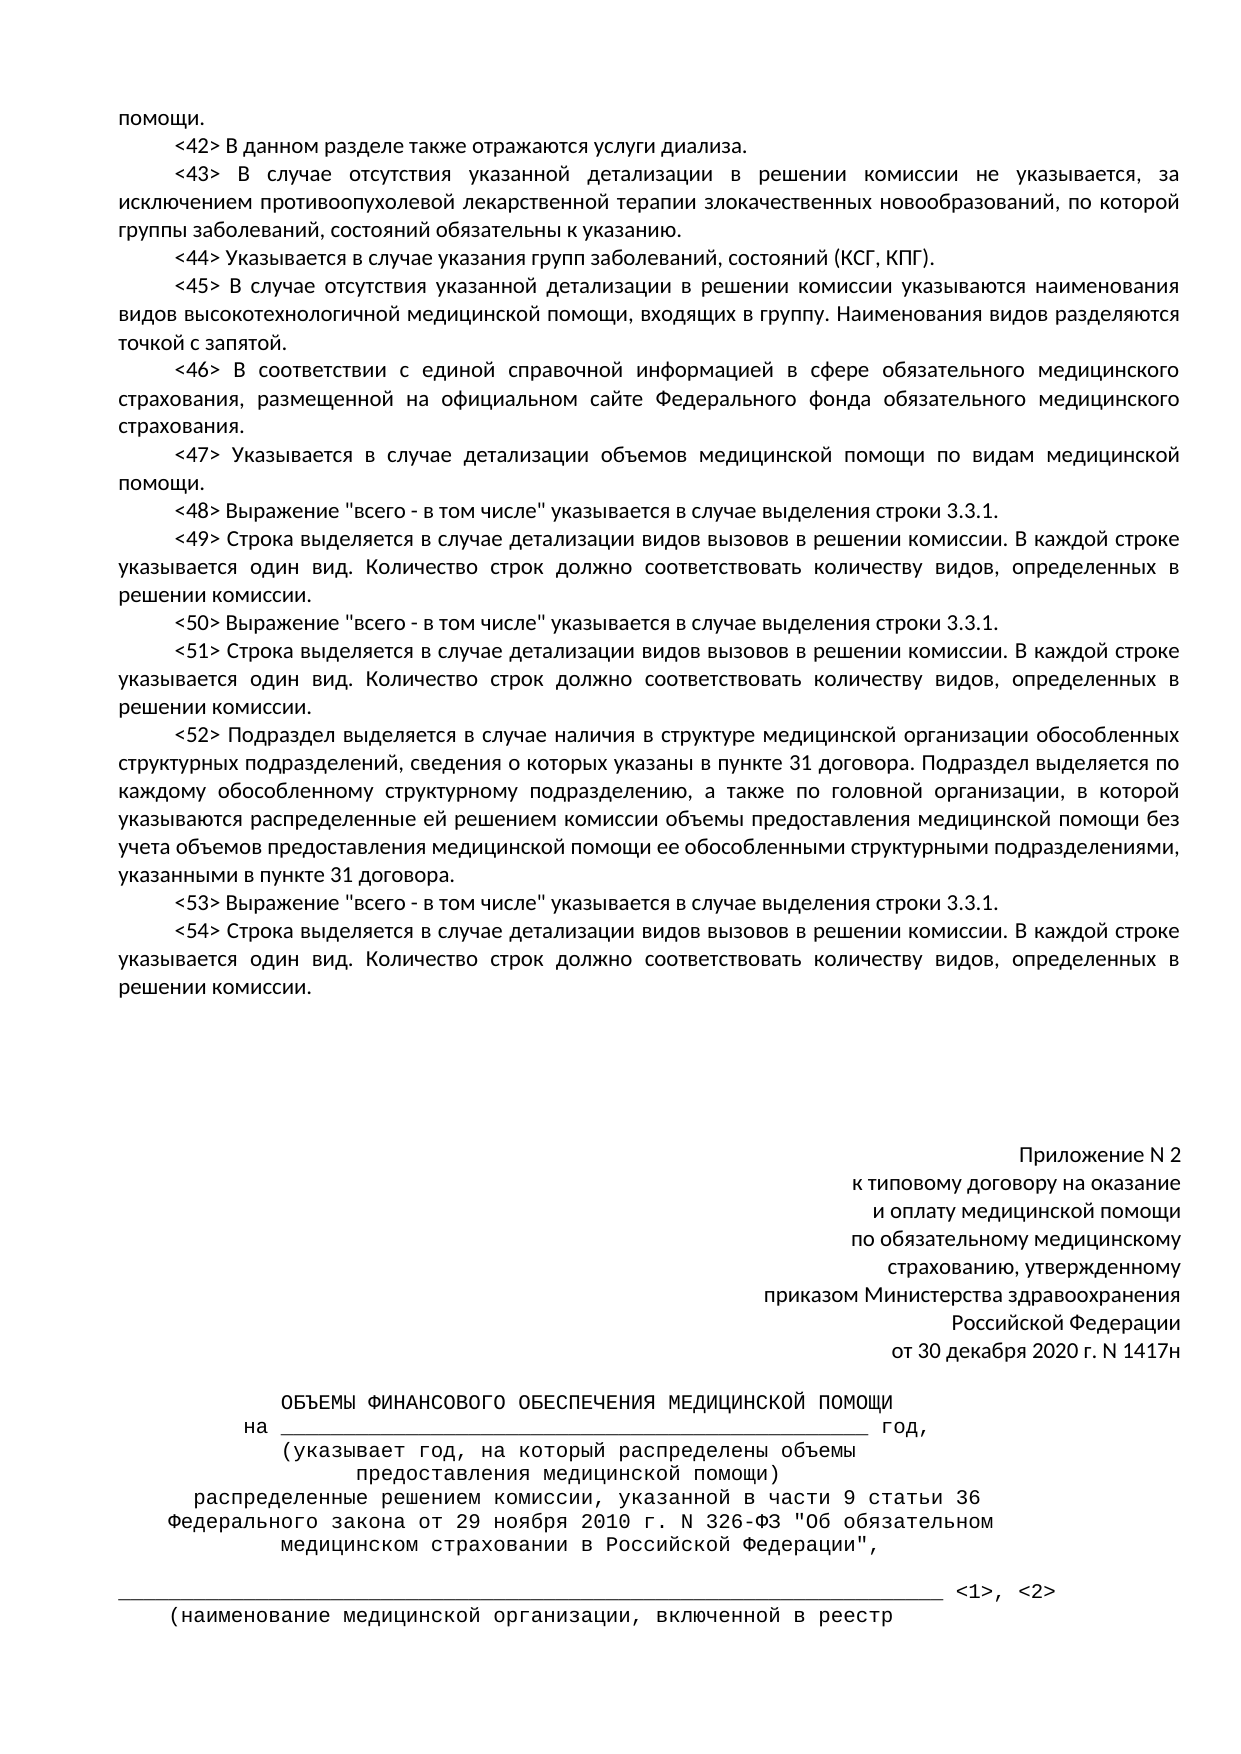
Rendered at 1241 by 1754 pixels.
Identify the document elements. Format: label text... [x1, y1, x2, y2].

text страхованию, утвержденному [118, 1252, 1181, 1280]
text <51> Строка выделяется в случае детализации видов вызовов в решении комиссии. В каждой строке указывается один вид. Количество строк должно соответствовать количеству видов, определенных в решении комиссии. [118, 636, 1181, 720]
text распределенные решением комиссии, указанной в части 9 статьи 36 [118, 1487, 1181, 1511]
text от 30 декабря 2020 г. N 1417н [118, 1336, 1181, 1364]
text к типовому договору на оказание [118, 1168, 1181, 1196]
text на _______________________________________________ год, [118, 1416, 1181, 1440]
text по обязательному медицинскому [118, 1224, 1181, 1252]
text (наименование медицинской организации, включенной в реестр [118, 1605, 1181, 1629]
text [118, 103, 1181, 131]
text приказом Министерства здравоохранения [118, 1280, 1181, 1308]
text <42> В данном разделе также отражаются услуги диализа. [118, 131, 1181, 159]
text <53> Выражение "всего - в том числе" указывается в случае выделения строки 3.3.1. [118, 888, 1181, 916]
text <44> Указывается в случае указания групп заболеваний, состояний (КСГ, КПГ). [118, 243, 1181, 272]
text <50> Выражение "всего - в том числе" указывается в случае выделения строки 3.3.1. [118, 608, 1181, 636]
text __________________________________________________________________ <1>, <2> [118, 1582, 1181, 1605]
text <47> Указывается в случае детализации объемов медицинской помощи по видам медицинской помощи. [118, 440, 1181, 496]
text (указывает год, на который распределены объемы [118, 1440, 1181, 1463]
text и оплату медицинской помощи [118, 1196, 1181, 1224]
text <54> Строка выделяется в случае детализации видов вызовов в решении комиссии. В каждой строке указывается один вид. Количество строк должно соответствовать количеству видов, определенных в решении комиссии. [118, 916, 1181, 1000]
text <43> В случае отсутствия указанной детализации в решении комиссии не указывается, за исключением противоопухолевой лекарственной терапии злокачественных новообразований, по которой группы заболеваний, состояний обязательны к указанию. [118, 159, 1181, 243]
text Федерального закона от 29 ноября 2010 г. N 326-ФЗ "Об обязательном [118, 1511, 1181, 1534]
text <45> В случае отсутствия указанной детализации в решении комиссии указываются наименования видов высокотехнологичной медицинской помощи, входящих в группу. Наименования видов разделяются точкой с запятой. [118, 272, 1181, 356]
text <48> Выражение "всего - в том числе" указывается в случае выделения строки 3.3.1. [118, 496, 1181, 524]
text Приложение N 2 [118, 1140, 1181, 1168]
text предоставления медицинской помощи) [118, 1463, 1181, 1487]
text медицинском страховании в Российской Федерации", [118, 1534, 1181, 1558]
text Российской Федерации [118, 1308, 1181, 1336]
text <49> Строка выделяется в случае детализации видов вызовов в решении комиссии. В каждой строке указывается один вид. Количество строк должно соответствовать количеству видов, определенных в решении комиссии. [118, 524, 1181, 608]
text <52> Подраздел выделяется в случае наличия в структуре медицинской организации обособленных структурных подразделений, сведения о которых указаны в пункте 31 договора. Подраздел выделяется по каждому обособленному структурному подразделению, а также по головной организации, в которой указываются распределенные ей решением комиссии объемы предоставления медицинской помощи без учета объемов предоставления медицинской помощи ее обособленными структурными подразделениями, указанными в пункте 31 договора. [118, 720, 1181, 888]
text <46> В соответствии с единой справочной информацией в сфере обязательного медицинского страхования, размещенной на официальном сайте Федерального фонда обязательного медицинского страхования. [118, 356, 1181, 440]
text ОБЪЕМЫ ФИНАНСОВОГО ОБЕСПЕЧЕНИЯ МЕДИЦИНСКОЙ ПОМОЩИ [118, 1392, 1181, 1416]
